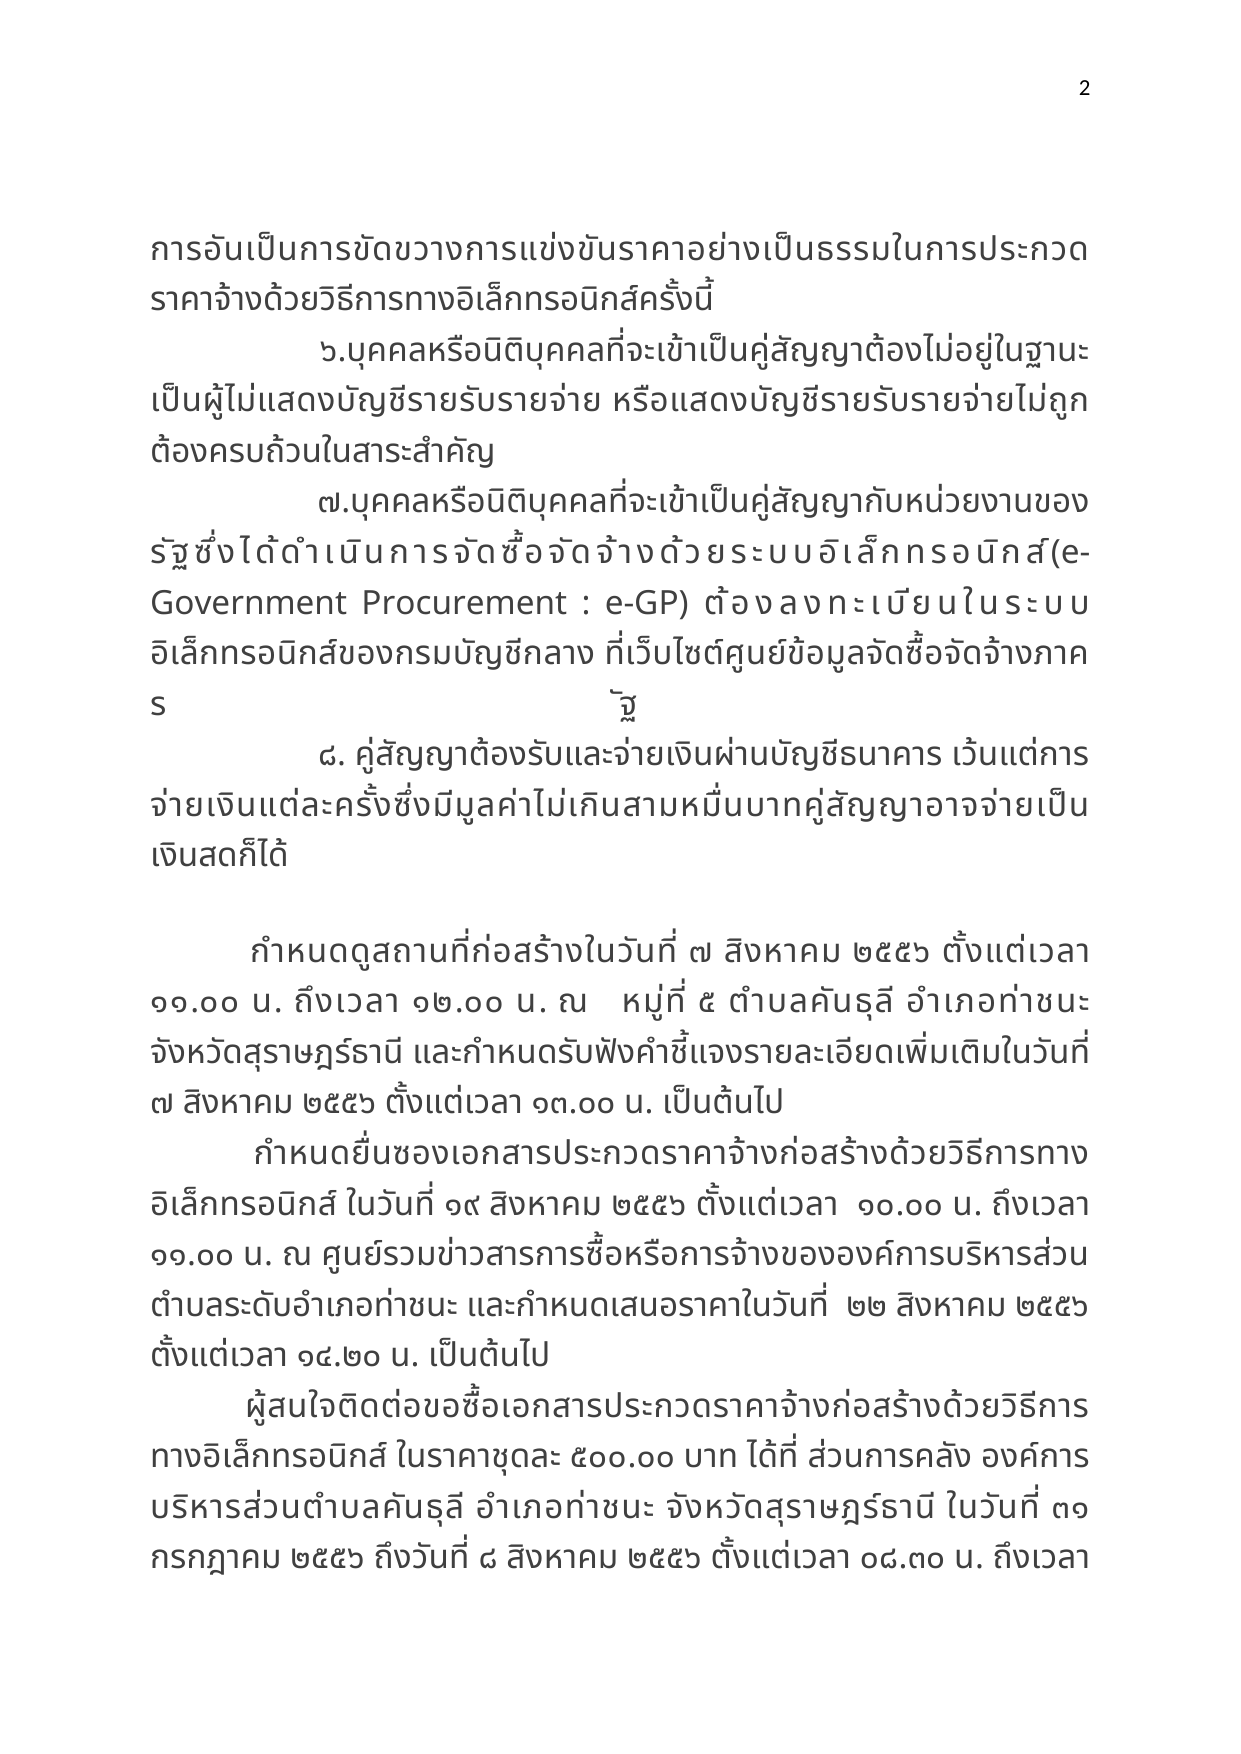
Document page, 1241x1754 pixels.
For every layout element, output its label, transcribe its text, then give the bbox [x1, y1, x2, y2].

text ๗.บุคคลหรือนิติบุคคลที่จะเข้าเป็นคู่สัญญากับหน่วยงานของรัฐซึ่งได้ดำเนินการจัดซื้อจัดจ้างด้วยระบบอิเล็กทรอนิกส์(e-Government Procurement : e-GP) ต้องลงทะเบียนในระบบอิเล็กทรอนิกส์ของกรมบัญชีกลาง ที่เว็บไซต์ศูนย์ข้อมูลจัดซื้อจัดจ้างภาครัฐ ๘. คู่สัญญาต้องรับและจ่ายเงินผ่านบัญชีธนาคาร เว้นแต่การจ่ายเงินแต่ละครั้งซึ่งมีมูลค่าไม่เกินสามหมื่นบาทคู่สัญญาอาจจ่ายเป็นเงินสดก็ได้ [150, 477, 1090, 881]
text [150, 1382, 1090, 1584]
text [150, 225, 1090, 326]
text ๖.บุคคลหรือนิติบุคคลที่จะเข้าเป็นคู่สัญญาต้องไม่อยู่ในฐานะเป็นผู้ไม่แสดงบัญชีรายรับรายจ่าย หรือแสดงบัญชีรายรับรายจ่ายไม่ถูกต้องครบถ้วนในสาระสำคัญ [150, 326, 1090, 477]
text กำหนดยื่นซองเอกสารประกวดราคาจ้างก่อสร้างด้วยวิธีการทางอิเล็กทรอนิกส์ ในวันที่ ๑๙ สิงหาคม ๒๕๕๖ ตั้งแต่เวลา ๑๐.๐๐ น. ถึงเวลา ๑๑.๐๐ น. ณ ศูนย์รวมข่าวสารการซื้อหรือการจ้างขององค์การบริหารส่วนตำบลระดับอำเภอท่าชนะ และกำหนดเสนอราคาในวันที่ ๒๒ สิงหาคม ๒๕๕๖ ตั้งแต่เวลา ๑๔.๒๐ น. เป็นต้นไป [150, 1129, 1090, 1382]
text กำหนดดูสถานที่ก่อสร้างในวันที่ ๗ สิงหาคม ๒๕๕๖ ตั้งแต่เวลา ๑๑.๐๐ น. ถึงเวลา ๑๒.๐๐ น. ณ หมู่ที่ ๕ ตำบลคันธุลี อำเภอท่าชนะ จังหวัดสุราษฎร์ธานี และกำหนดรับฟังคำชี้แจงรายละเอียดเพิ่มเติมในวันที่ ๗ สิงหาคม ๒๕๕๖ ตั้งแต่เวลา ๑๓.๐๐ น. เป็นต้นไป [150, 927, 1090, 1129]
